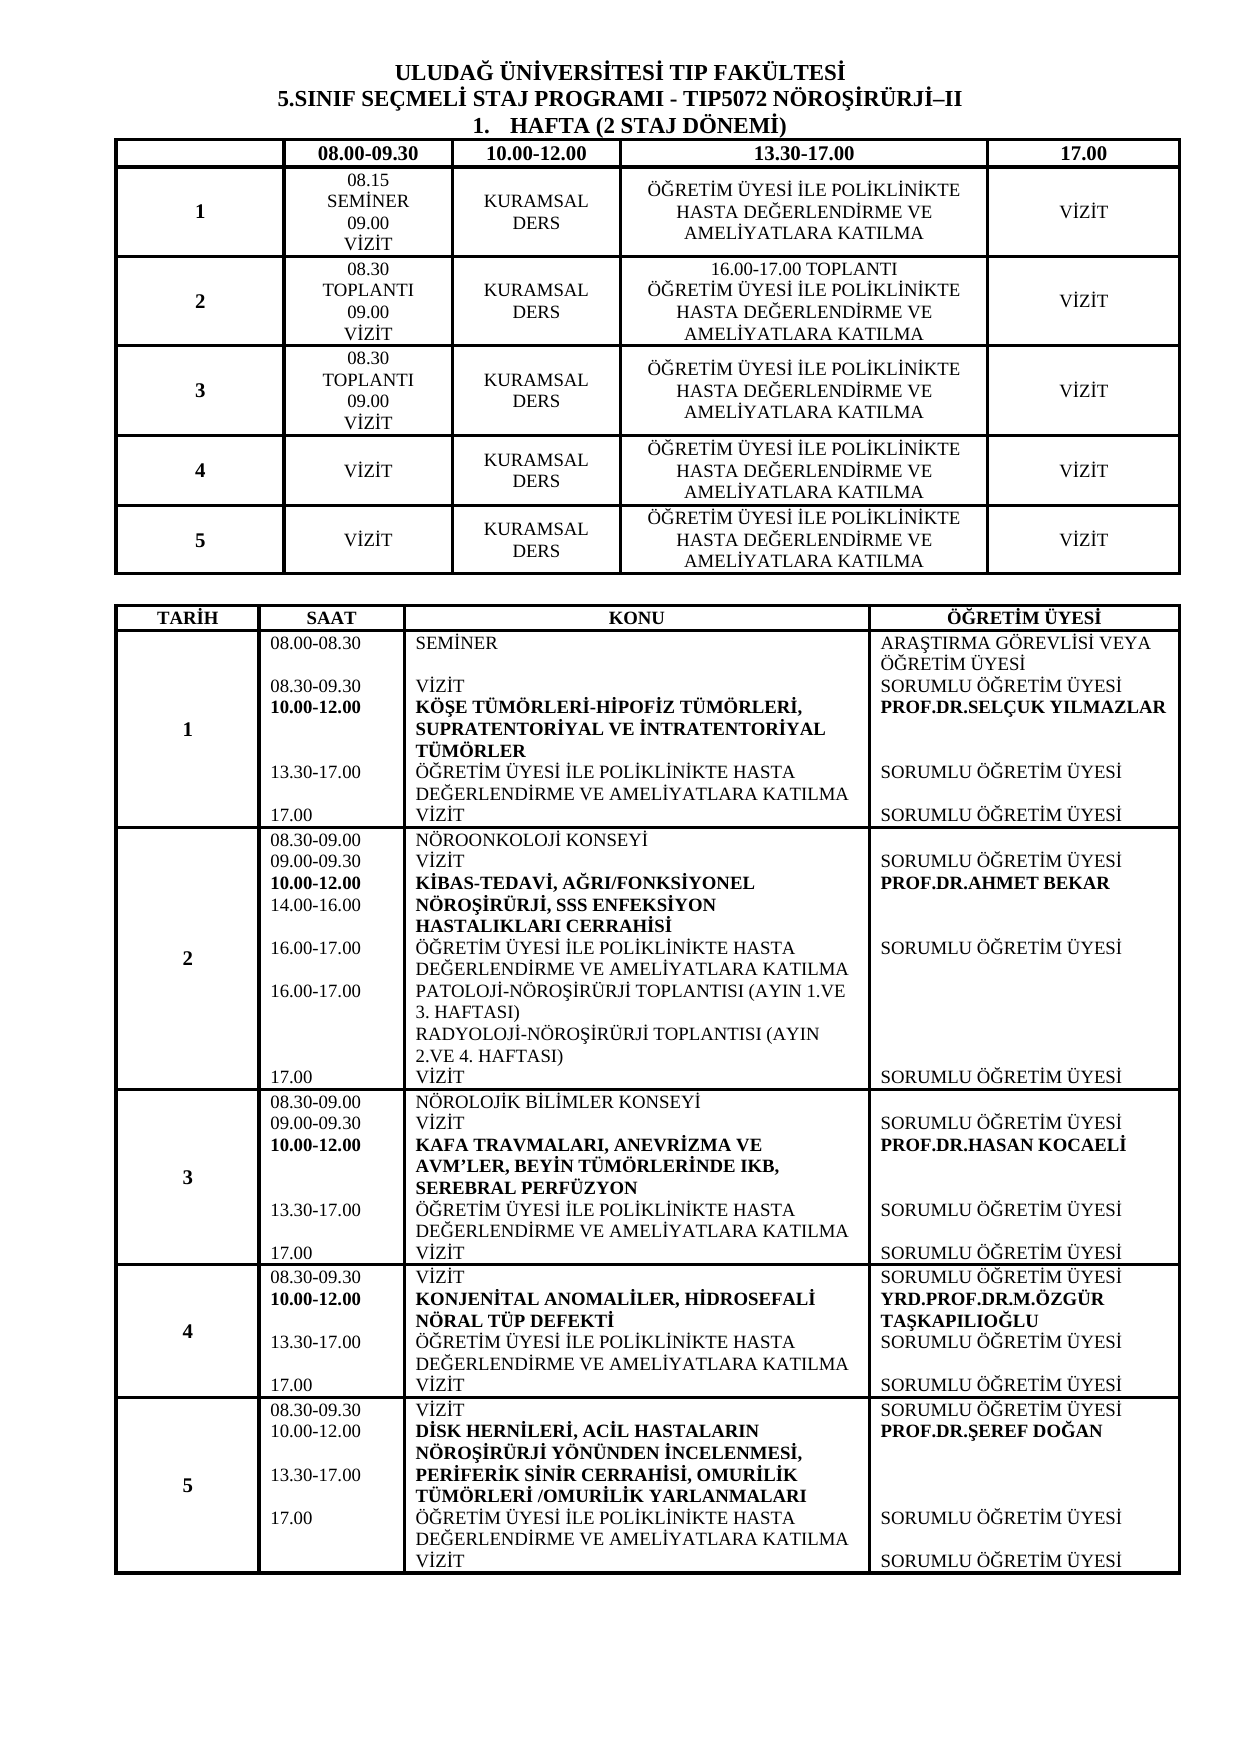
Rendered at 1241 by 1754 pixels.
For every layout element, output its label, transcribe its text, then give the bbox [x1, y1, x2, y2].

table_cell 08.30-09.00 09.00-09.30 10.00-12.00 13.30-17.00 17.00 [261, 1091, 403, 1263]
table_cell 4 [118, 1266, 257, 1396]
table_cell SEMİNER VİZİT KÖŞE TÜMÖRLERİ-HİPOFİZ TÜMÖRLERİ, SUPRATENTORİYAL VE İNTRATENTORİYAL TÜMÖRLER ÖĞRETİM ÜYESİ İLE POLİKLİNİKTE HASTA DEĞERLENDİRME VE AMELİYATLARA KATILMA VİZİT [406, 632, 868, 826]
table_cell 08.15 SEMİNER 09.00 VİZİT [286, 169, 451, 255]
list HAFTA (2 STAJ DÖNEMİ) [472, 112, 1093, 138]
table_cell 08.30 TOPLANTI 09.00 VİZİT [286, 347, 451, 433]
table_cell 1 [118, 169, 282, 255]
table_cell KURAMSAL DERS [454, 347, 619, 433]
table_cell SORUMLU ÖĞRETİM ÜYESİ PROF.DR.HASAN KOCAELİ SORUMLU ÖĞRETİM ÜYESİ SORUMLU ÖĞRETİM ÜYESİ [871, 1091, 1178, 1263]
table_cell 08.30-09.30 10.00-12.00 13.30-17.00 17.00 [261, 1266, 403, 1396]
table_cell 08.00-08.30 08.30-09.30 10.00-12.00 13.30-17.00 17.00 [261, 632, 403, 826]
table_cell KURAMSAL DERS [454, 258, 619, 344]
table_header 08.00-09.30 [286, 141, 451, 165]
table_cell NÖROONKOLOJİ KONSEYİ VİZİT KİBAS-TEDAVİ, AĞRI/FONKSİYONEL NÖROŞİRÜRJİ, SSS ENFEKSİYON HASTALIKLARI CERRAHİSİ ÖĞRETİM ÜYESİ İLE POLİKLİNİKTE HASTA DEĞERLENDİRME VE AMELİYATLARA KATILMA PATOLOJİ-NÖROŞİRÜRJİ TOPLANTISI (AYIN 1.VE 3. HAFTASI) RADYOLOJİ-NÖROŞİRÜRJİ TOPLANTISI (AYIN 2.VE 4. HAFTASI) VİZİT [406, 829, 868, 1088]
table_cell 4 [118, 437, 282, 504]
table_cell SORUMLU ÖĞRETİM ÜYESİ YRD.PROF.DR.M.ÖZGÜR TAŞKAPILIOĞLU SORUMLU ÖĞRETİM ÜYESİ SORUMLU ÖĞRETİM ÜYESİ [871, 1266, 1178, 1396]
table_cell VİZİT KONJENİTAL ANOMALİLER, HİDROSEFALİ NÖRAL TÜP DEFEKTİ ÖĞRETİM ÜYESİ İLE POLİKLİNİKTE HASTA DEĞERLENDİRME VE AMELİYATLARA KATILMA VİZİT [406, 1266, 868, 1396]
table_cell VİZİT [989, 169, 1178, 255]
table_header [118, 141, 282, 165]
table_cell 1 [118, 632, 257, 826]
table_cell NÖROLOJİK BİLİMLER KONSEYİ VİZİT KAFA TRAVMALARI, ANEVRİZMA VE AVM’LER, BEYİN TÜMÖRLERİNDE IKB, SEREBRAL PERFÜZYON ÖĞRETİM ÜYESİ İLE POLİKLİNİKTE HASTA DEĞERLENDİRME VE AMELİYATLARA KATILMA VİZİT [406, 1091, 868, 1263]
table_header TARİH [118, 607, 257, 628]
table_cell KURAMSAL DERS [454, 507, 619, 572]
table_cell 08.30-09.00 09.00-09.30 10.00-12.00 14.00-16.00 16.00-17.00 16.00-17.00 17.00 [261, 829, 403, 1088]
table_cell VİZİT [989, 507, 1178, 572]
table_cell VİZİT [286, 437, 451, 504]
table_cell SORUMLU ÖĞRETİM ÜYESİ PROF.DR.ŞEREF DOĞAN SORUMLU ÖĞRETİM ÜYESİ SORUMLU ÖĞRETİM ÜYESİ [871, 1399, 1178, 1571]
table_header SAAT [261, 607, 403, 628]
table_header 13.30-17.00 [622, 141, 986, 165]
table_header 10.00-12.00 [454, 141, 619, 165]
table_cell VİZİT [989, 437, 1178, 504]
table_cell 2 [118, 829, 257, 1088]
table_cell VİZİT DİSK HERNİLERİ, ACİL HASTALARIN NÖROŞİRÜRJİ YÖNÜNDEN İNCELENMESİ, PERİFERİK SİNİR CERRAHİSİ, OMURİLİK TÜMÖRLERİ /OMURİLİK YARLANMALARI ÖĞRETİM ÜYESİ İLE POLİKLİNİKTE HASTA DEĞERLENDİRME VE AMELİYATLARA KATILMA VİZİT [406, 1399, 868, 1571]
table_cell SORUMLU ÖĞRETİM ÜYESİ PROF.DR.AHMET BEKAR SORUMLU ÖĞRETİM ÜYESİ SORUMLU ÖĞRETİM ÜYESİ [871, 829, 1178, 1088]
table_cell ARAŞTIRMA GÖREVLİSİ VEYA ÖĞRETİM ÜYESİ SORUMLU ÖĞRETİM ÜYESİ PROF.DR.SELÇUK YILMAZLAR SORUMLU ÖĞRETİM ÜYESİ SORUMLU ÖĞRETİM ÜYESİ [871, 632, 1178, 826]
table_cell 3 [118, 347, 282, 433]
table_cell 3 [118, 1091, 257, 1263]
table_header 17.00 [989, 141, 1178, 165]
table_cell 08.30-09.30 10.00-12.00 13.30-17.00 17.00 [261, 1399, 403, 1571]
table_cell VİZİT [989, 258, 1178, 344]
table_cell ÖĞRETİM ÜYESİ İLE POLİKLİNİKTE HASTA DEĞERLENDİRME VE AMELİYATLARA KATILMA [622, 169, 986, 255]
table_header ÖĞRETİM ÜYESİ [871, 607, 1178, 628]
table_cell 2 [118, 258, 282, 344]
table_cell ÖĞRETİM ÜYESİ İLE POLİKLİNİKTE HASTA DEĞERLENDİRME VE AMELİYATLARA KATILMA [622, 347, 986, 433]
table_cell 08.30 TOPLANTI 09.00 VİZİT [286, 258, 451, 344]
table_cell ÖĞRETİM ÜYESİ İLE POLİKLİNİKTE HASTA DEĞERLENDİRME VE AMELİYATLARA KATILMA [622, 437, 986, 504]
text ULUDAĞ ÜNİVERSİTESİ TIP FAKÜLTESİ [148, 59, 1093, 85]
table_cell 16.00-17.00 TOPLANTI ÖĞRETİM ÜYESİ İLE POLİKLİNİKTE HASTA DEĞERLENDİRME VE AMELİYATLARA KATILMA [622, 258, 986, 344]
table_cell VİZİT [989, 347, 1178, 433]
table_cell KURAMSAL DERS [454, 437, 619, 504]
table_header KONU [406, 607, 868, 628]
table_cell 5 [118, 507, 282, 572]
table_cell ÖĞRETİM ÜYESİ İLE POLİKLİNİKTE HASTA DEĞERLENDİRME VE AMELİYATLARA KATILMA [622, 507, 986, 572]
table_cell 5 [118, 1399, 257, 1571]
text 5.SINIF SEÇMELİ STAJ PROGRAMI - TIP5072 NÖROŞİRÜRJİ–II [148, 85, 1093, 112]
table_cell VİZİT [286, 507, 451, 572]
table_cell KURAMSAL DERS [454, 169, 619, 255]
